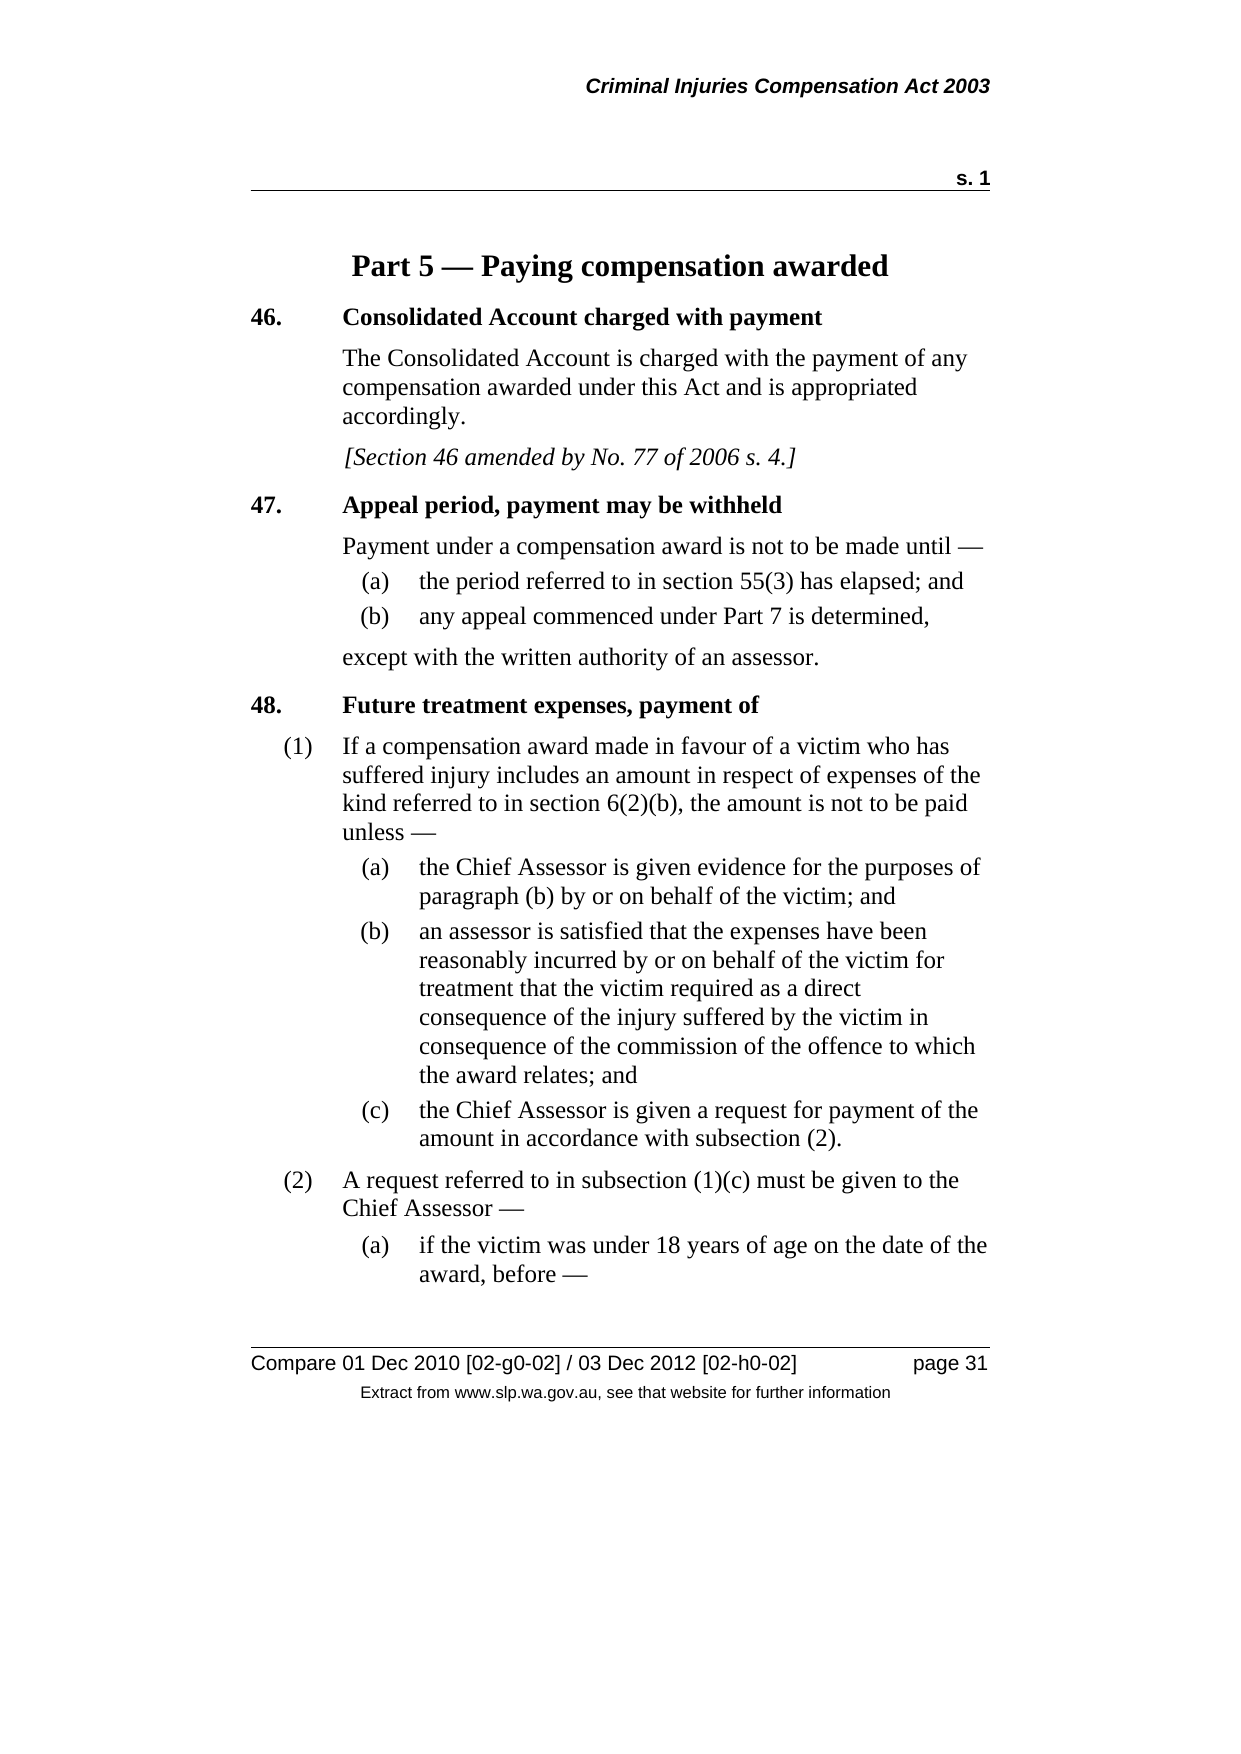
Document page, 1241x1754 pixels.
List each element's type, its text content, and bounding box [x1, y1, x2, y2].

subtitle 48. Future treatment expenses, payment of [251, 690, 990, 718]
text (b) an assessor is satisfied that the expenses have been reasonably incurred by or on behalf of the victim for treatment that the victim required as a direct consequence of the injury suffered by the victim in consequence of the commission of the offence to which the award relates; and [251, 916, 990, 1088]
text except with the written authority of an assessor. [251, 642, 990, 671]
text [Section 46 amended by No. 77 of 2006 s. 4.] [251, 442, 990, 471]
subtitle 46. Consolidated Account charged with payment [251, 302, 990, 331]
text (a) if the victim was under 18 years of age on the date of the award, before — [251, 1231, 990, 1288]
text (1) If a compensation award made in favour of a victim who has suffered injury includes an amount in respect of expenses of the kind referred to in section 6(2)(b), the amount is not to be paid unless — [251, 731, 990, 846]
subtitle Part 5 — Paying compensation awarded [251, 247, 990, 283]
text (a) the period referred to in section 55(3) has elapsed; and [251, 566, 990, 595]
text (b) any appeal commenced under Part 7 is determined, [251, 601, 990, 630]
text Payment under a compensation award is not to be made until — [251, 531, 990, 560]
text (2) A request referred to in subsection (1)(c) must be given to the Chief Assessor — [251, 1165, 990, 1222]
text The Consolidated Account is charged with the payment of any compensation awarded under this Act and is appropriated accordingly. [251, 343, 990, 430]
text (c) the Chief Assessor is given a request for payment of the amount in accordance with subsection (2). [251, 1095, 990, 1152]
subtitle 47. Appeal period, payment may be withheld [251, 490, 990, 518]
text (a) the Chief Assessor is given evidence for the purposes of paragraph (b) by or on behalf of the victim; and [251, 852, 990, 910]
